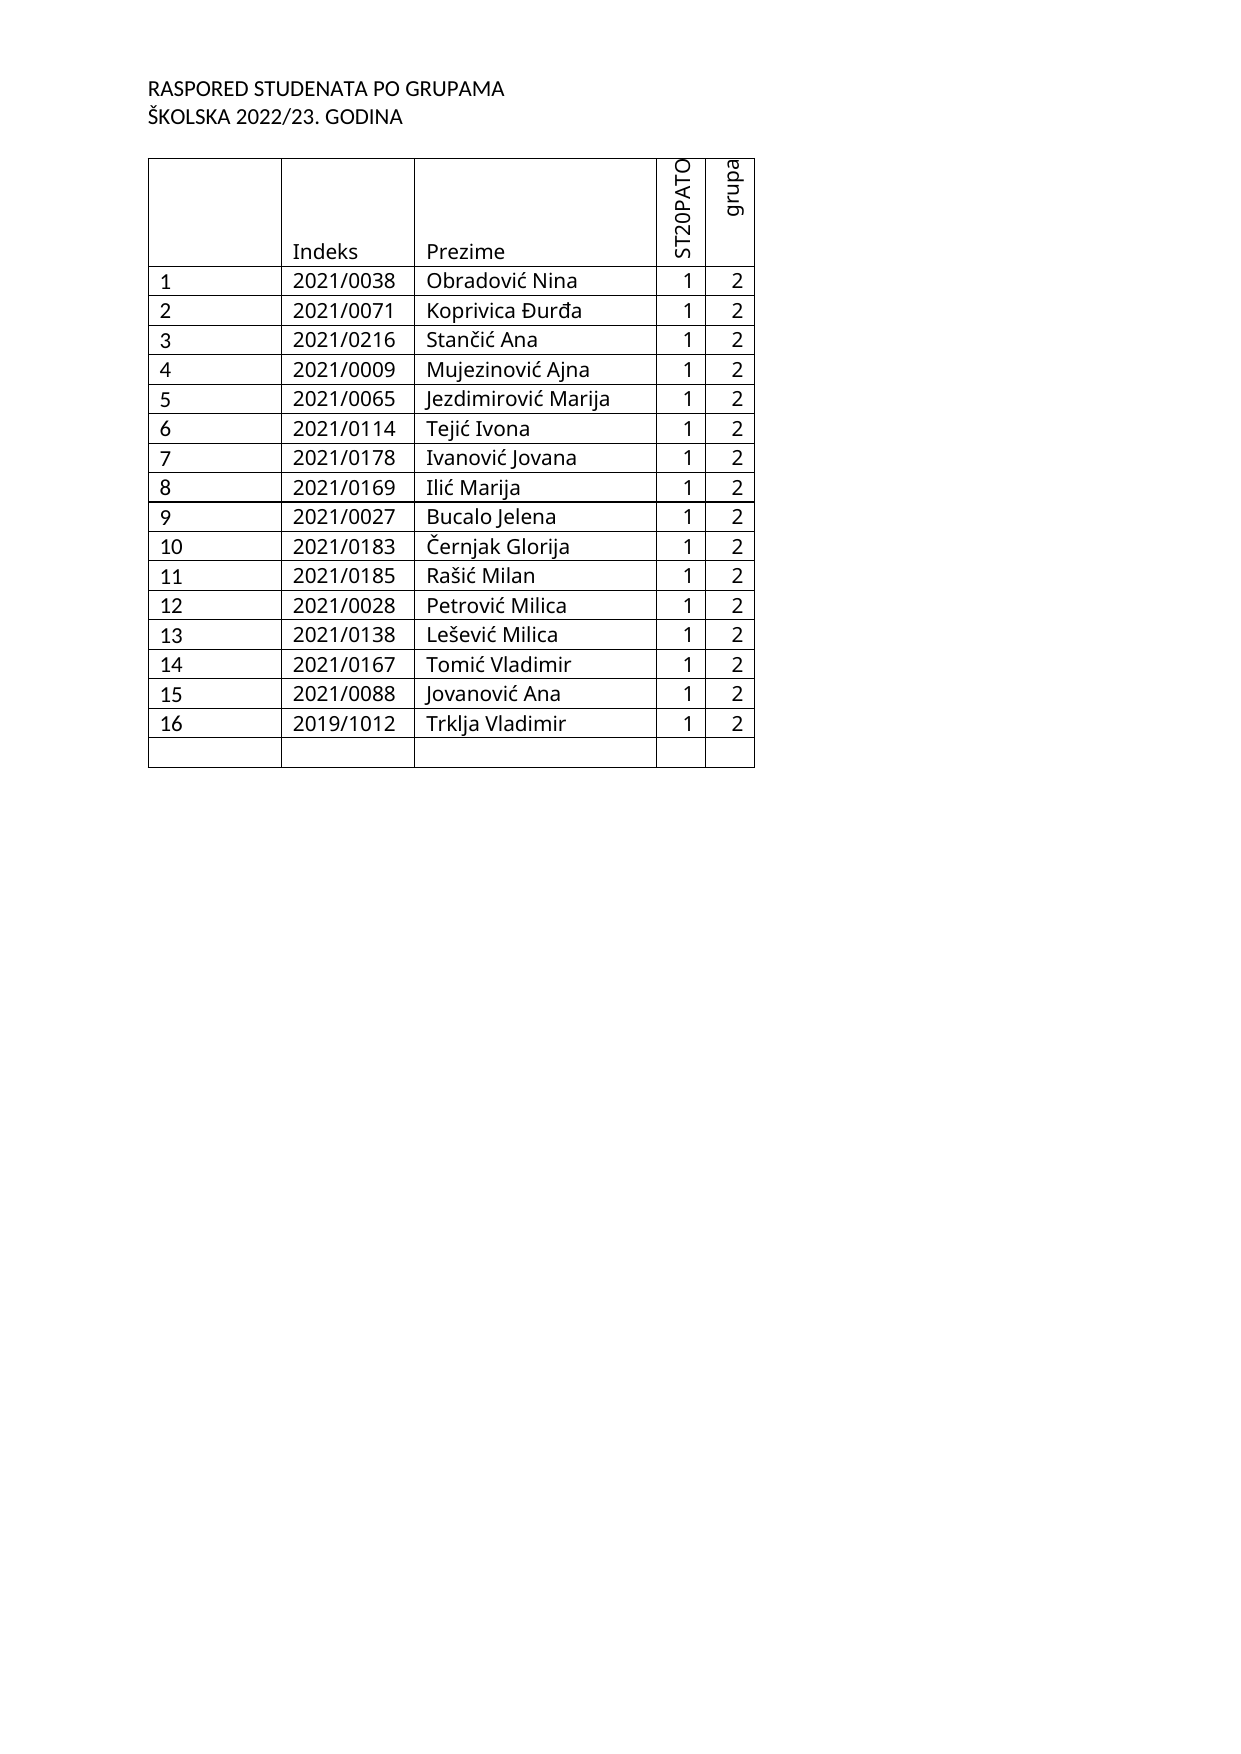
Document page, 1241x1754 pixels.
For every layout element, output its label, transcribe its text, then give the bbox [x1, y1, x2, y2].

table_cell 2021/0169 [282, 473, 414, 501]
table_cell 2 [706, 355, 754, 383]
table_cell 2 [706, 650, 754, 678]
table_cell 16 [149, 709, 281, 737]
table_cell 1 [657, 267, 705, 295]
table_cell Mujezinović Ajna [415, 355, 656, 383]
table_cell 14 [149, 650, 281, 678]
table_cell [282, 738, 414, 767]
table_cell 1 [657, 532, 705, 560]
table_cell 1 [657, 679, 705, 708]
table_cell 2 [706, 532, 754, 560]
table_cell 7 [149, 444, 281, 472]
table_cell Lešević Milica [415, 620, 656, 649]
table_header ST20PATO [657, 159, 705, 266]
table_cell Obradović Nina [415, 267, 656, 295]
table_cell 2021/0185 [282, 561, 414, 590]
table_header Indeks [282, 159, 414, 266]
table_cell Ivanović Jovana [415, 444, 656, 472]
table_cell 1 [657, 326, 705, 354]
table_cell [706, 738, 754, 767]
table_cell 1 [657, 355, 705, 383]
table_cell [415, 738, 656, 767]
table_cell Tomić Vladimir [415, 650, 656, 678]
table_cell 2021/0178 [282, 444, 414, 472]
table_cell 10 [149, 532, 281, 560]
table_cell 1 [657, 444, 705, 472]
table_cell 9 [149, 503, 281, 531]
table_cell 2021/0028 [282, 591, 414, 619]
table_cell 1 [657, 503, 705, 531]
table_cell 2 [706, 473, 754, 501]
table_cell 1 [657, 296, 705, 324]
table_cell Koprivica Đurđa [415, 296, 656, 324]
table_cell 1 [149, 267, 281, 295]
table_cell 2021/0027 [282, 503, 414, 531]
table_cell 2 [706, 267, 754, 295]
table_cell 2 [706, 709, 754, 737]
table_cell 2021/0009 [282, 355, 414, 383]
table_cell Stančić Ana [415, 326, 656, 354]
table_cell 1 [657, 591, 705, 619]
table_cell 2021/0114 [282, 414, 414, 442]
table_cell 15 [149, 679, 281, 708]
table_cell 2 [706, 591, 754, 619]
table_cell 8 [149, 473, 281, 501]
table_cell 1 [657, 473, 705, 501]
table_cell 1 [657, 561, 705, 590]
table_cell 2021/0167 [282, 650, 414, 678]
table_cell 2021/0138 [282, 620, 414, 649]
table_cell 1 [657, 385, 705, 413]
table_cell 2 [706, 414, 754, 442]
table_header Prezime [415, 159, 656, 266]
table_cell 2 [149, 296, 281, 324]
table_cell 2 [706, 385, 754, 413]
table_header grupa [706, 159, 754, 266]
table_cell 2021/0216 [282, 326, 414, 354]
table_cell 2 [706, 296, 754, 324]
table_cell Trklja Vladimir [415, 709, 656, 737]
table_cell Ilić Marija [415, 473, 656, 501]
table_cell [149, 738, 281, 767]
table_cell 1 [657, 650, 705, 678]
table_cell 2 [706, 503, 754, 531]
table_header [149, 159, 281, 266]
table_cell Rašić Milan [415, 561, 656, 590]
table_cell Jovanović Ana [415, 679, 656, 708]
table_cell Černjak Glorija [415, 532, 656, 560]
table_cell 11 [149, 561, 281, 590]
table_cell 2021/0065 [282, 385, 414, 413]
table_cell 4 [149, 355, 281, 383]
table_cell 1 [657, 709, 705, 737]
table_cell 2 [706, 326, 754, 354]
table_cell 2021/0038 [282, 267, 414, 295]
table_cell 1 [657, 620, 705, 649]
table_cell 5 [149, 385, 281, 413]
table_cell 13 [149, 620, 281, 649]
table_cell 2 [706, 561, 754, 590]
table_cell 2 [706, 620, 754, 649]
table_cell 2021/0088 [282, 679, 414, 708]
table_cell 2 [706, 444, 754, 472]
table_cell 12 [149, 591, 281, 619]
table_cell 2021/0183 [282, 532, 414, 560]
table_cell 2 [706, 679, 754, 708]
table_cell 2021/0071 [282, 296, 414, 324]
table_cell 1 [657, 414, 705, 442]
table_cell 2019/1012 [282, 709, 414, 737]
table_cell [657, 738, 705, 767]
table_cell Tejić Ivona [415, 414, 656, 442]
table_cell 3 [149, 326, 281, 354]
table_cell Jezdimirović Marija [415, 385, 656, 413]
table_cell Bucalo Jelena [415, 503, 656, 531]
table_cell Petrović Milica [415, 591, 656, 619]
table_cell 6 [149, 414, 281, 442]
